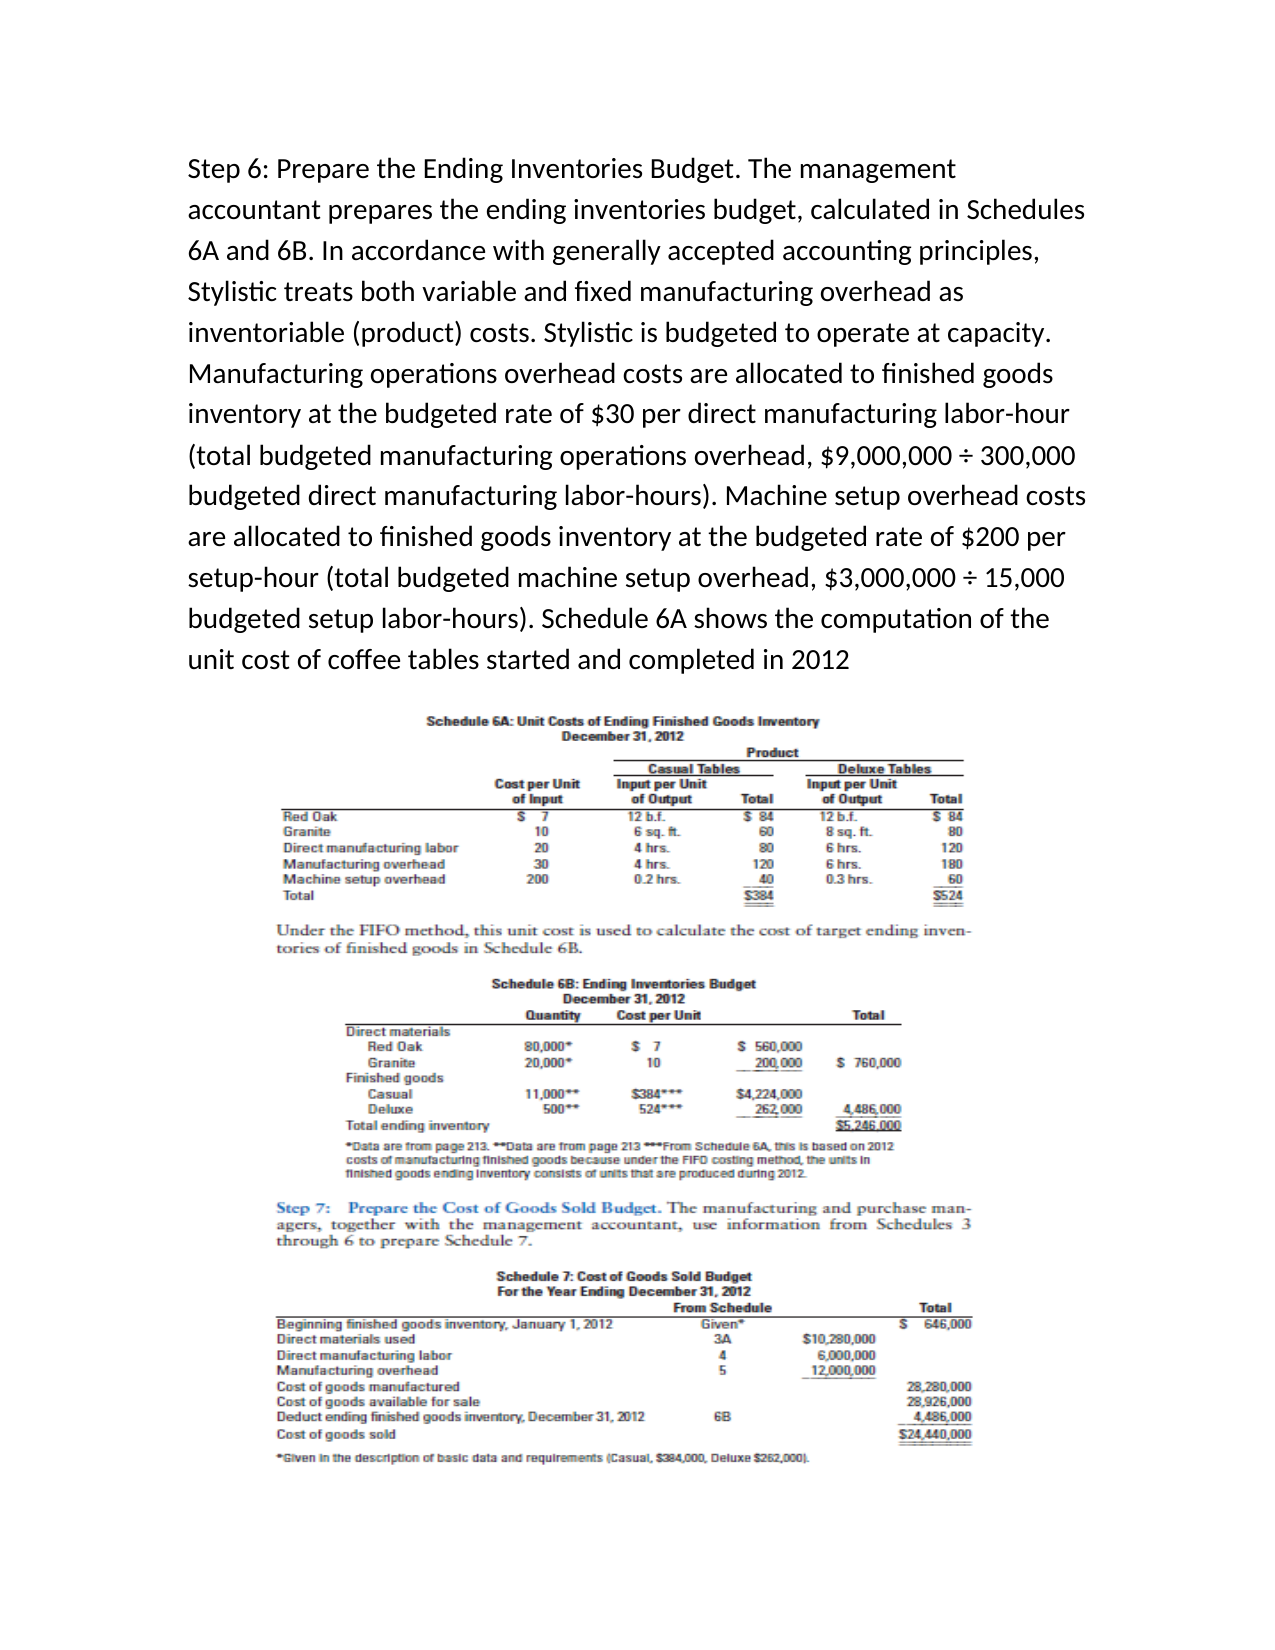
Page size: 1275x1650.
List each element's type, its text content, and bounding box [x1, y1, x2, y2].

picture [187, 703, 1124, 1485]
text Step 6: Prepare the Ending Inventories Budget. The management accountant prepares the ending inventories budget, calculated in Schedules 6A and 6B. In accordance with generally accepted accounting principles, Stylistic treats both variable and fixed manufacturing overhead as inventoriable (product) costs. Stylistic is budgeted to operate at capacity. Manufacturing operations overhead costs are allocated to finished goods inventory at the budgeted rate of $30 per direct manufacturing labor-hour (total budgeted manufacturing operations overhead, $9,000,000 ÷ 300,000 budgeted direct manufacturing labor-hours). Machine setup overhead costs are allocated to finished goods inventory at the budgeted rate of $200 per setup-hour (total budgeted machine setup overhead, $3,000,000 ÷ 15,000 budgeted setup labor-hours). Schedule 6A shows the computation of the unit cost of coffee tables started and completed in 2012 [187, 150, 1087, 677]
